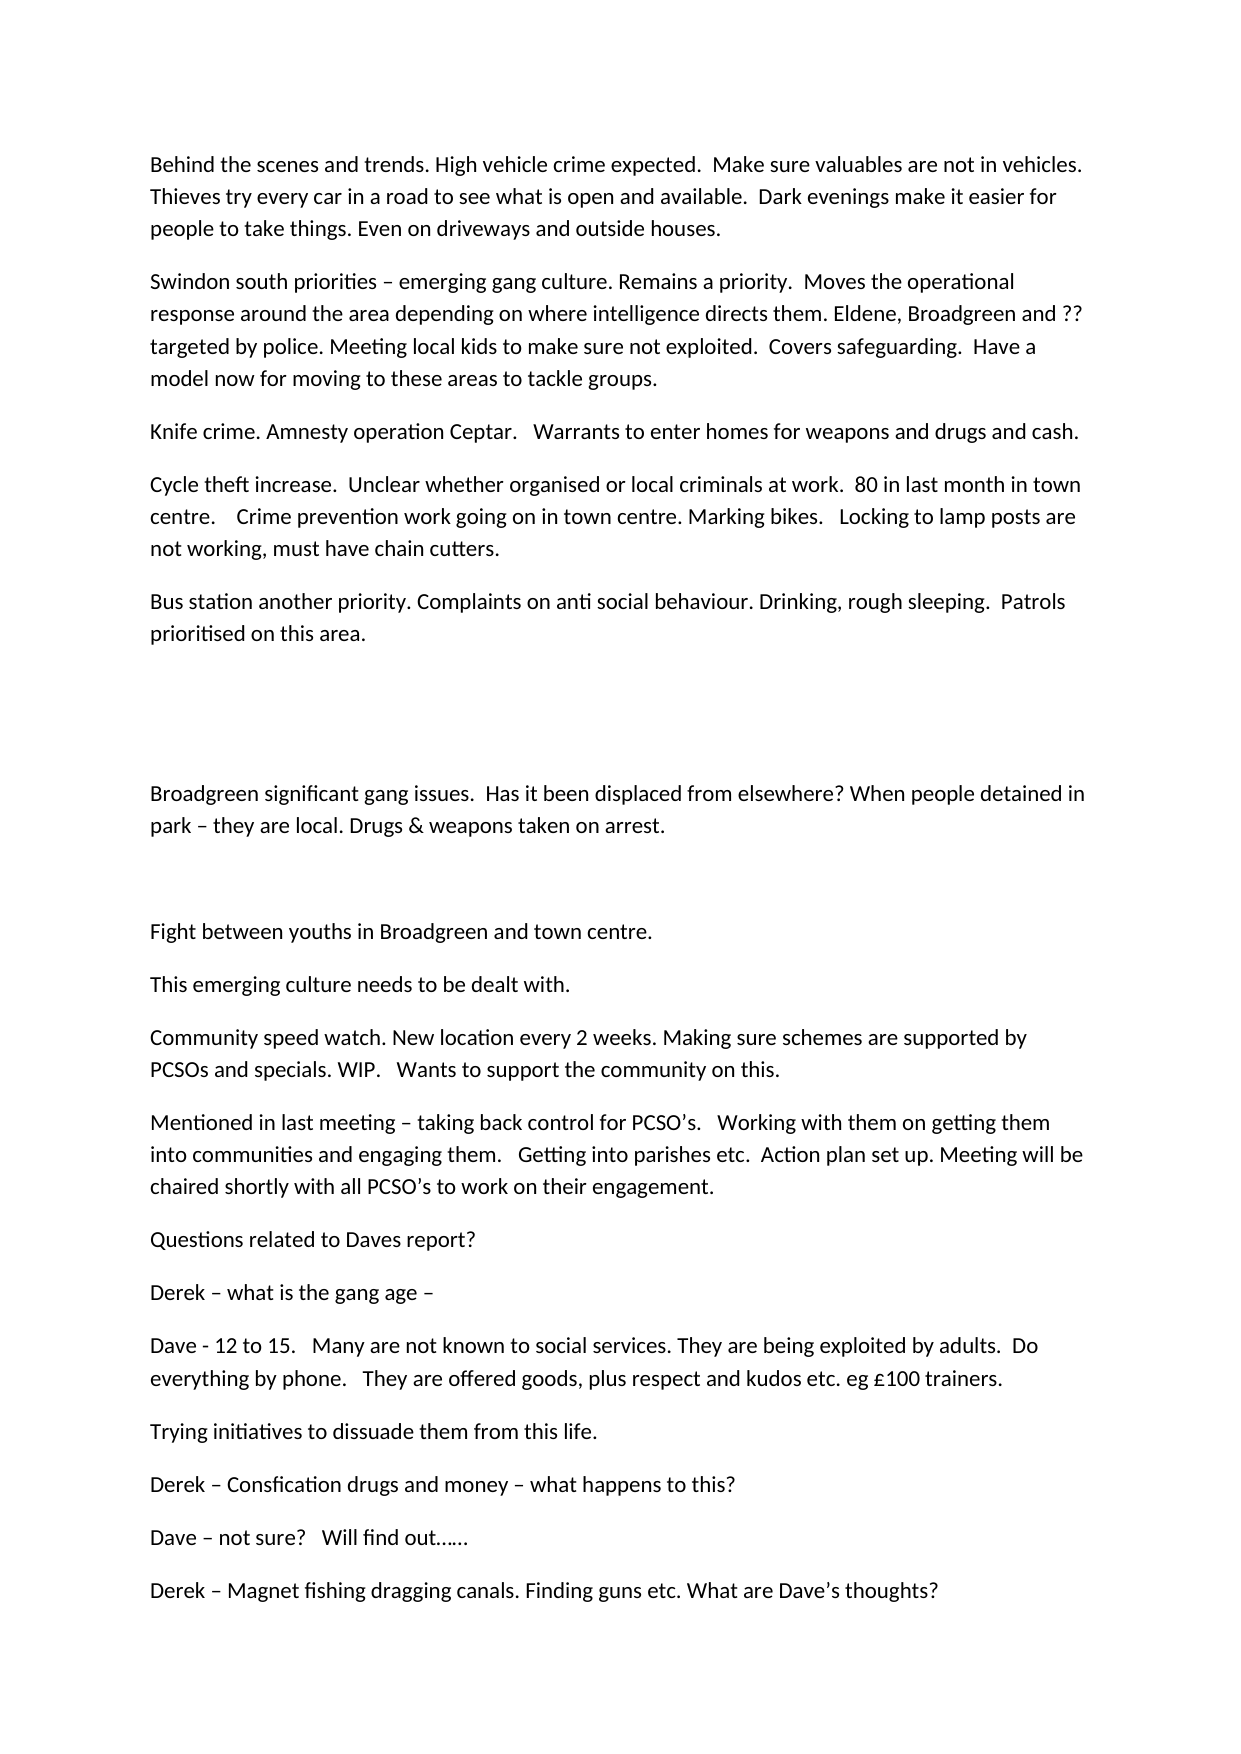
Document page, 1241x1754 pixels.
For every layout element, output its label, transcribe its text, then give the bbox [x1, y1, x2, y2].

text This emerging culture needs to be dealt with. [150, 970, 1090, 998]
text Dave – not sure? Will find out…… [150, 1523, 1090, 1551]
text Swindon south priorities – emerging gang culture. Remains a priority. Moves the operational response around the area depending on where intelligence directs them. Eldene, Broadgreen and ?? targeted by police. Meeting local kids to make sure not exploited. Covers safeguarding. Have a model now for moving to these areas to tackle groups. [150, 267, 1090, 392]
text Fight between youths in Broadgreen and town centre. [150, 917, 1090, 945]
text Trying initiatives to dissuade them from this life. [150, 1417, 1090, 1445]
text Behind the scenes and trends. High vehicle crime expected. Make sure valuables are not in vehicles. Thieves try every car in a road to see what is open and available. Dark evenings make it easier for people to take things. Even on driveways and outside houses. [150, 150, 1090, 242]
text Bus station another priority. Complaints on anti social behaviour. Drinking, rough sleeping. Patrols prioritised on this area. [150, 587, 1090, 648]
text Derek – Magnet fishing dragging canals. Finding guns etc. What are Dave’s thoughts? [150, 1576, 1090, 1604]
text Community speed watch. New location every 2 weeks. Making sure schemes are supported by PCSOs and specials. WIP. Wants to support the community on this. [150, 1023, 1090, 1083]
text Questions related to Daves report? [150, 1226, 1090, 1253]
text Dave - 12 to 15. Many are not known to social services. They are being exploited by adults. Do everything by phone. They are offered goods, plus respect and kudos etc. eg £100 trainers. [150, 1332, 1090, 1392]
text Mentioned in last meeting – taking back control for PCSO’s. Working with them on getting them into communities and engaging them. Getting into parishes etc. Action plan set up. Meeting will be chaired shortly with all PCSO’s to work on their engagement. [150, 1108, 1090, 1201]
text Derek – Consfication drugs and money – what happens to this? [150, 1470, 1090, 1498]
text Cycle theft increase. Unclear whether organised or local criminals at work. 80 in last month in town centre. Crime prevention work going on in town centre. Marking bikes. Locking to lamp posts are not working, must have chain cutters. [150, 470, 1090, 562]
text Knife crime. Amnesty operation Ceptar. Warrants to enter homes for weapons and drugs and cash. [150, 417, 1090, 445]
text Broadgreen significant gang issues. Has it been displaced from elsewhere? When people detained in park – they are local. Drugs & weapons taken on arrest. [150, 779, 1090, 839]
text Derek – what is the gang age – [150, 1278, 1090, 1307]
